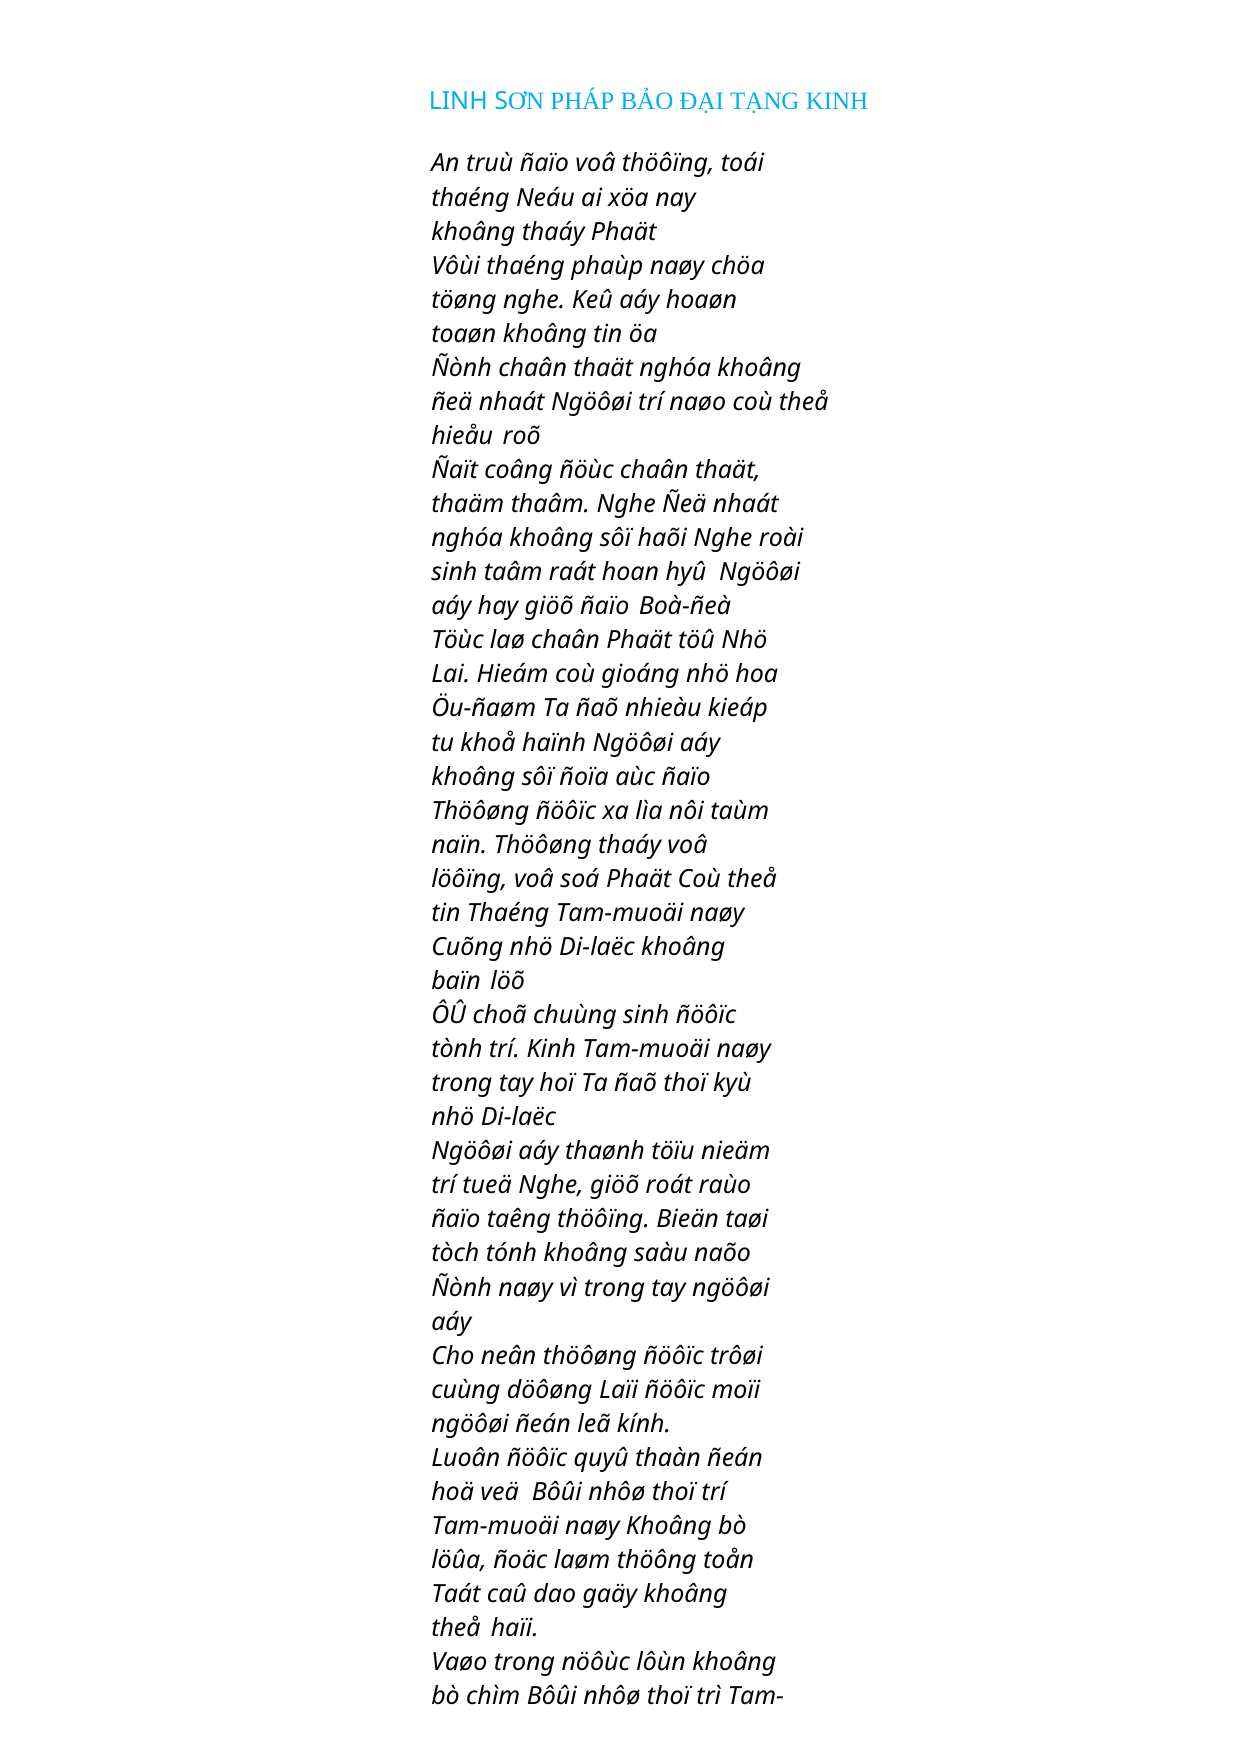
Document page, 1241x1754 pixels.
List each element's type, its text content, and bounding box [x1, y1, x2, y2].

text Töùc laø chaân Phaät töû Nhö Lai. Hieám coù gioáng nhö hoa Öu-ñaøm Ta ñaõ nhieàu kieáp tu khoå haïnh Ngöôøi aáy khoâng sôï ñoïa aùc ñaïo Thöôøng ñöôïc xa lìa nôi taùm naïn. Thöôøng thaáy voâ löôïng, voâ soá Phaät Coù theå tin Thaéng Tam-muoäi naøy Cuõng nhö Di-laëc khoâng baïn löõ [431, 622, 781, 997]
text Cho neân thöôøng ñöôïc trôøi cuùng döôøng Laïi ñöôïc moïi ngöôøi ñeán leã kính. [431, 1337, 836, 1439]
text An truù ñaïo voâ thöôïng, toái thaéng Neáu ai xöa nay khoâng thaáy Phaät [431, 145, 773, 247]
text Vôùi thaéng phaùp naøy chöa töøng nghe. Keû aáy hoaøn toaøn khoâng tin öa [431, 247, 807, 349]
text Ngöôøi aáy thaønh töïu nieäm trí tueä Nghe, giöõ roát raùo ñaïo taêng thöôïng. Bieän taøi tòch tónh khoâng saàu naõo Ñònh naøy vì trong tay ngöôøi aáy [431, 1133, 800, 1337]
text Ñònh chaân thaät nghóa khoâng ñeä nhaát Ngöôøi trí naøo coù theå hieåu roõ [431, 349, 836, 452]
text Luoân ñöôïc quyû thaàn ñeán hoä veä Bôûi nhôø thoï trí Tam-muoäi naøy Khoâng bò löûa, ñoäc laøm thöông toån Taát caû dao gaäy khoâng theå haïi. [431, 1439, 779, 1644]
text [431, 1644, 791, 1712]
text Ñaït coâng ñöùc chaân thaät, thaäm thaâm. Nghe Ñeä nhaát nghóa khoâng sôï haõi Nghe roài sinh taâm raát hoan hyû Ngöôøi aáy hay giöõ ñaïo Boà-ñeà [431, 452, 804, 622]
text ÔÛ choã chuùng sinh ñöôïc tònh trí. Kinh Tam-muoäi naøy trong tay hoï Ta ñaõ thoï kyù nhö Di-laëc [431, 997, 773, 1133]
